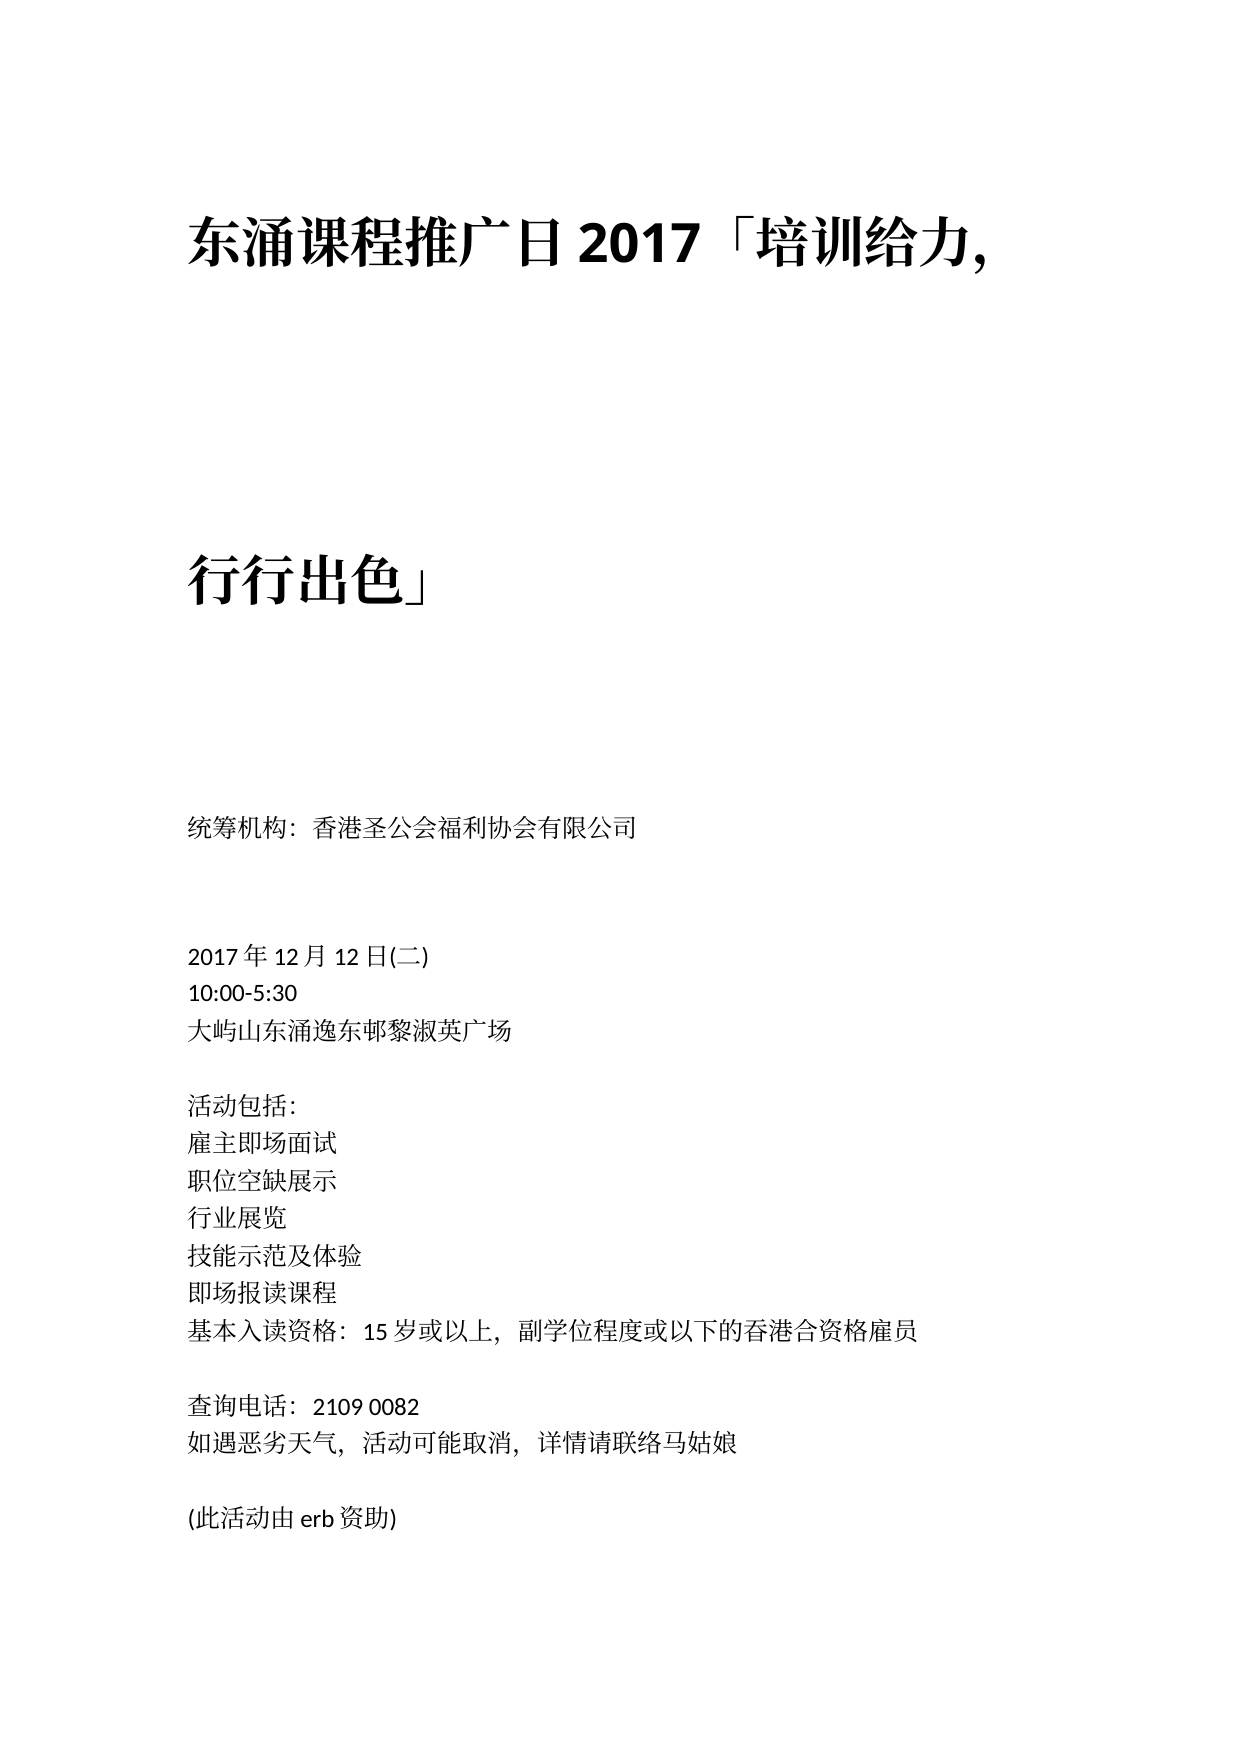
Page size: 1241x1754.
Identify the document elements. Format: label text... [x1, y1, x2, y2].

text 查询电话：2109 0082 [187, 1386, 1053, 1423]
text 大屿山东涌逸东邨黎淑英广场 [187, 1011, 1053, 1048]
text 活动包括： [187, 1086, 1053, 1123]
text 10:00-5:30 [187, 973, 1053, 1011]
subtitle 统筹机构：香港圣公会福利协会有限公司 [187, 808, 1053, 845]
text 雇主即场面试 [187, 1123, 1053, 1161]
text (此活动由erb资助) [187, 1498, 1053, 1536]
subtitle 东涌课程推广日2017「培训给力，行行出色」 [187, 183, 1053, 633]
text 如遇恶劣天气，活动可能取消，详情请联络马姑娘 [187, 1423, 1053, 1461]
text 职位空缺展示 [187, 1161, 1053, 1198]
text 2017年12月12日(二) [187, 936, 1053, 973]
text 即场报读课程 [187, 1273, 1053, 1311]
text 行业展览 [187, 1198, 1053, 1236]
text 技能示范及体验 [187, 1236, 1053, 1273]
text 基本入读资格：15岁或以上，副学位程度或以下的昋港合资格雇员 [187, 1311, 1053, 1348]
